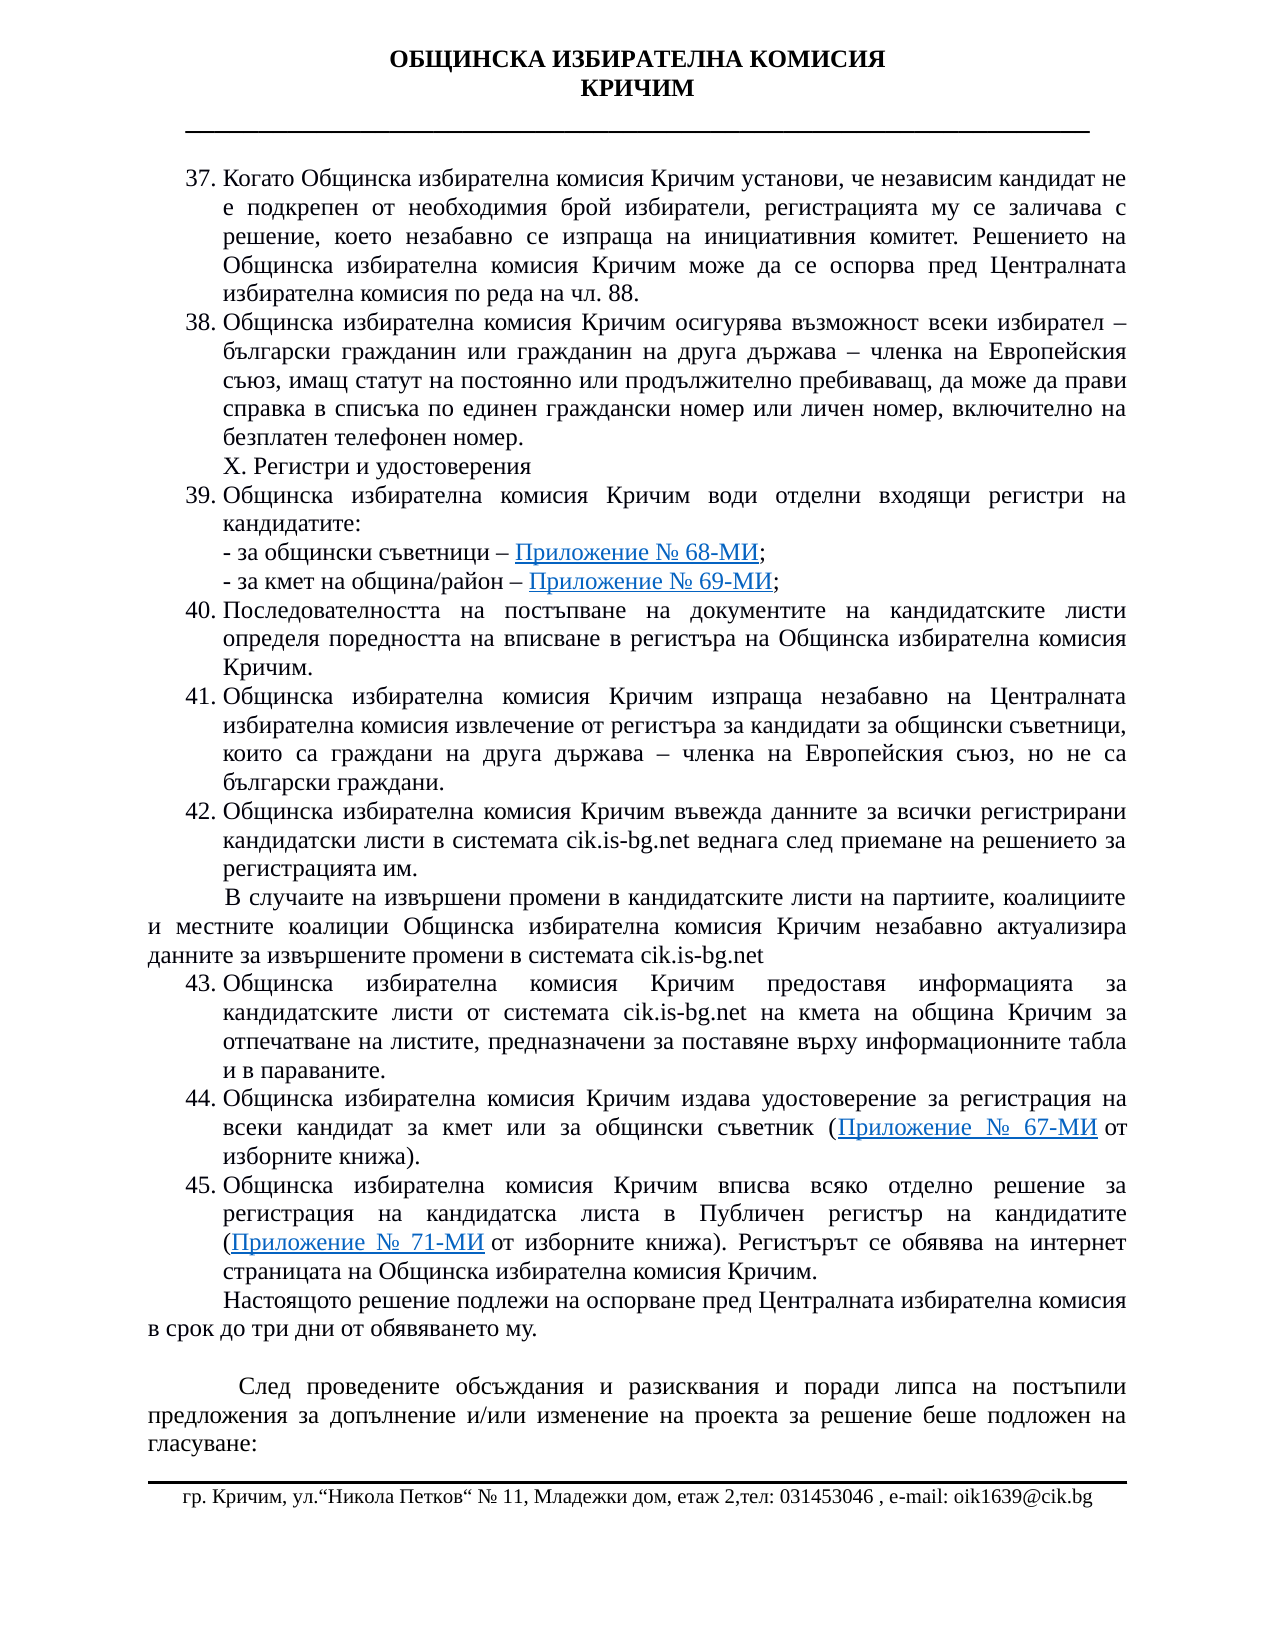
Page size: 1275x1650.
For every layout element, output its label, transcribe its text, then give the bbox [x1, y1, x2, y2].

text Х. Регистри и удостоверения [148, 451, 1127, 480]
text След проведените обсъждания и разисквания и поради липса на постъпили предложения за допълнение и/или изменение на проекта за решение беше подложен на гласуване: [148, 1371, 1127, 1457]
list Когато Общинска избирателна комисия Кричим установи, че независим кандидат не е подкрепен от необходимия брой избиратели, регистрацията му се заличава с решение, което незабавно се изпраща на инициативния комитет. Решението на Общинска избирателна комисия Кричим може да се оспорва пред Централната избирателна комисия по реда на чл. 88. [185, 163, 1127, 307]
list Общинска избирателна комисия Кричим изпраща незабавно на Централната избирателна комисия извлечение от регистъра за кандидати за общински съветници, които са граждани на друга държава – членка на Европейския съюз, но не са български граждани. [185, 681, 1127, 796]
list Общинска избирателна комисия Кричим въвежда данните за всички регистрирани кандидатски листи в системата cik.is-bg.net веднага след приемане на решението за регистрацията им. [185, 796, 1127, 882]
list Общинска избирателна комисия Кричим вписва всяко отделно решение за регистрация на кандидатска листа в Публичен регистър на кандидатите (Приложение № 71-МИ от изборните книжа). Регистърът се обявява на интернет страницата на Общинска избирателна комисия Кричим. [185, 1170, 1127, 1285]
list Общинска избирателна комисия Кричим издава удостоверение за регистрация на всеки кандидат за кмет или за общински съветник (Приложение № 67-МИ от изборните книжа). [185, 1083, 1127, 1170]
list Общинска избирателна комисия Кричим води отделни входящи регистри на кандидатите: [185, 480, 1127, 537]
list Общинска избирателна комисия Кричим предоставя информацията за кандидатските листи от системата cik.is-bg.net на кмета на община Кричим за отпечатване на листите, предназначени за поставяне върху информационните табла и в параваните. [185, 968, 1127, 1083]
text - за кмет на община/район – Приложение № 69-МИ; [148, 566, 1127, 595]
list Общинска избирателна комисия Кричим осигурява възможност всеки избирател – български гражданин или гражданин на друга държава – членка на Европейския съюз, имащ статут на постоянно или продължително пребиваващ, да може да прави справка в списъка по единен граждански номер или личен номер, включително на безплатен телефонен номер. [185, 307, 1127, 451]
text - за общински съветници – Приложение № 68-МИ; [148, 537, 1127, 566]
list Последователността на постъпване на документите на кандидатските листи определя поредността на вписване в регистъра на Общинска избирателна комисия Кричим. [185, 595, 1127, 681]
text Настоящото решение подлежи на оспорване пред Централната избирателна комисия в срок до три дни от обявяването му. [148, 1285, 1127, 1342]
text В случаите на извършени промени в кандидатските листи на партиите, коалициите и местните коалиции Общинска избирателна комисия Кричим незабавно актуализира данните за извършените промени в системата cik.is-bg.net [148, 882, 1127, 968]
